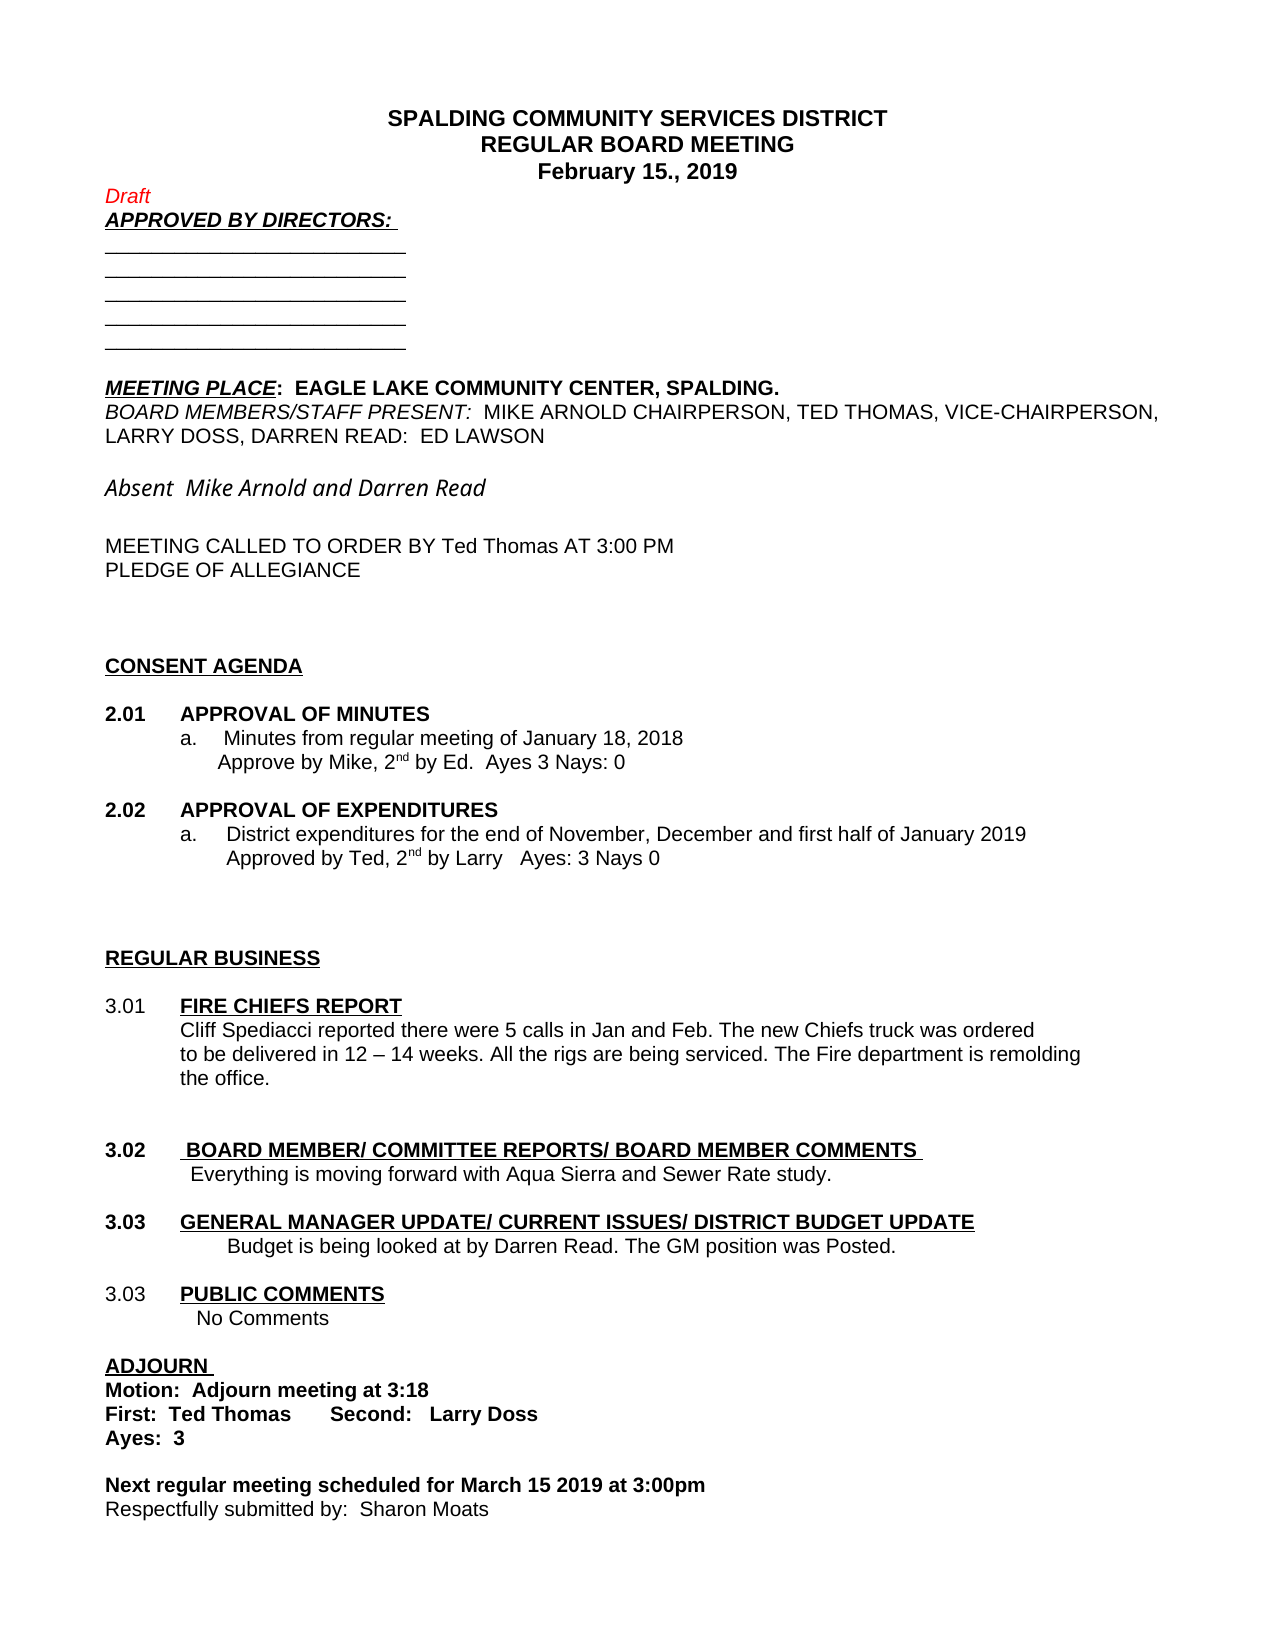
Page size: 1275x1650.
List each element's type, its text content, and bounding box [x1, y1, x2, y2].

text Approved by Ted, 2nd by Larry Ayes: 3 Nays 0 [105, 846, 1170, 869]
text REGULAR BUSINESS [105, 946, 1170, 970]
text 2.01 APPROVAL OF MINUTES [105, 702, 1170, 726]
text Next regular meeting scheduled for March 15 2019 at 3:00pm [105, 1473, 1170, 1497]
text __________________________ [105, 256, 1170, 280]
text __________________________ [105, 232, 1170, 256]
text Draft [105, 184, 1170, 208]
text REGULAR BOARD MEETING [105, 131, 1170, 158]
text Motion: Adjourn meeting at 3:18 [105, 1377, 1170, 1401]
text to be delivered in 12 – 14 weeks. All the rigs are being serviced. The Fire department is remolding [180, 1042, 1170, 1066]
text a. District expenditures for the end of November, December and first half of January 2019 [105, 822, 1170, 846]
text PLEDGE OF ALLEGIANCE [105, 558, 1170, 582]
text Absent Mike Arnold and Darren Read [105, 472, 1170, 503]
text Ayes: 3 [105, 1425, 1170, 1449]
text MEETING CALLED TO ORDER BY Ted Thomas AT 3:00 PM [105, 534, 1170, 558]
list No Comments [144, 1306, 1170, 1329]
list BOARD MEMBER/ COMMITTEE REPORTS/ BOARD MEMBER COMMENTS [105, 1138, 1170, 1162]
text CONSENT AGENDA [105, 654, 1170, 678]
text __________________________ [105, 280, 1170, 304]
text 3.01 FIRE CHIEFS REPORT [105, 994, 1170, 1018]
text Approve by Mike, 2nd by Ed. Ayes 3 Nays: 0 [217, 750, 1170, 774]
text APPROVED BY DIRECTORS: [105, 208, 1170, 232]
text Budget is being looked at by Darren Read. The GM position was Posted. [180, 1234, 1170, 1258]
list PUBLIC COMMENTS [105, 1282, 1170, 1306]
text BOARD MEMBERS/STAFF PRESENT: MIKE ARNOLD CHAIRPERSON, TED THOMAS, VICE-CHAIRPERSON, LARRY DOSS, DARREN READ: ED LAWSON [105, 400, 1170, 448]
text Respectfully submitted by: Sharon Moats [105, 1497, 1170, 1521]
text 3.03 GENERAL MANAGER UPDATE/ CURRENT ISSUES/ DISTRICT BUDGET UPDATE [105, 1210, 1170, 1234]
list Everything is moving forward with Aqua Sierra and Sewer Rate study. [144, 1162, 1170, 1186]
text 2.02 APPROVAL OF EXPENDITURES [105, 798, 1170, 822]
text ADJOURN [105, 1353, 1170, 1377]
text MEETING PLACE: , SPALDING. [105, 376, 1170, 400]
text Cliff Spediacci reported there were 5 calls in Jan and Feb. The new Chiefs truck was ordered [180, 1018, 1170, 1042]
text __________________________ [105, 328, 1170, 352]
text February 15., 2019 [105, 158, 1170, 184]
list Minutes from regular meeting of January 18, 2018 [180, 726, 1170, 750]
text the office. [180, 1066, 1170, 1090]
text __________________________ [105, 304, 1170, 328]
text First: Ted Thomas Second: Larry Doss [105, 1401, 1170, 1425]
title SPALDING COMMUNITY SERVICES DISTRICT [105, 105, 1170, 131]
